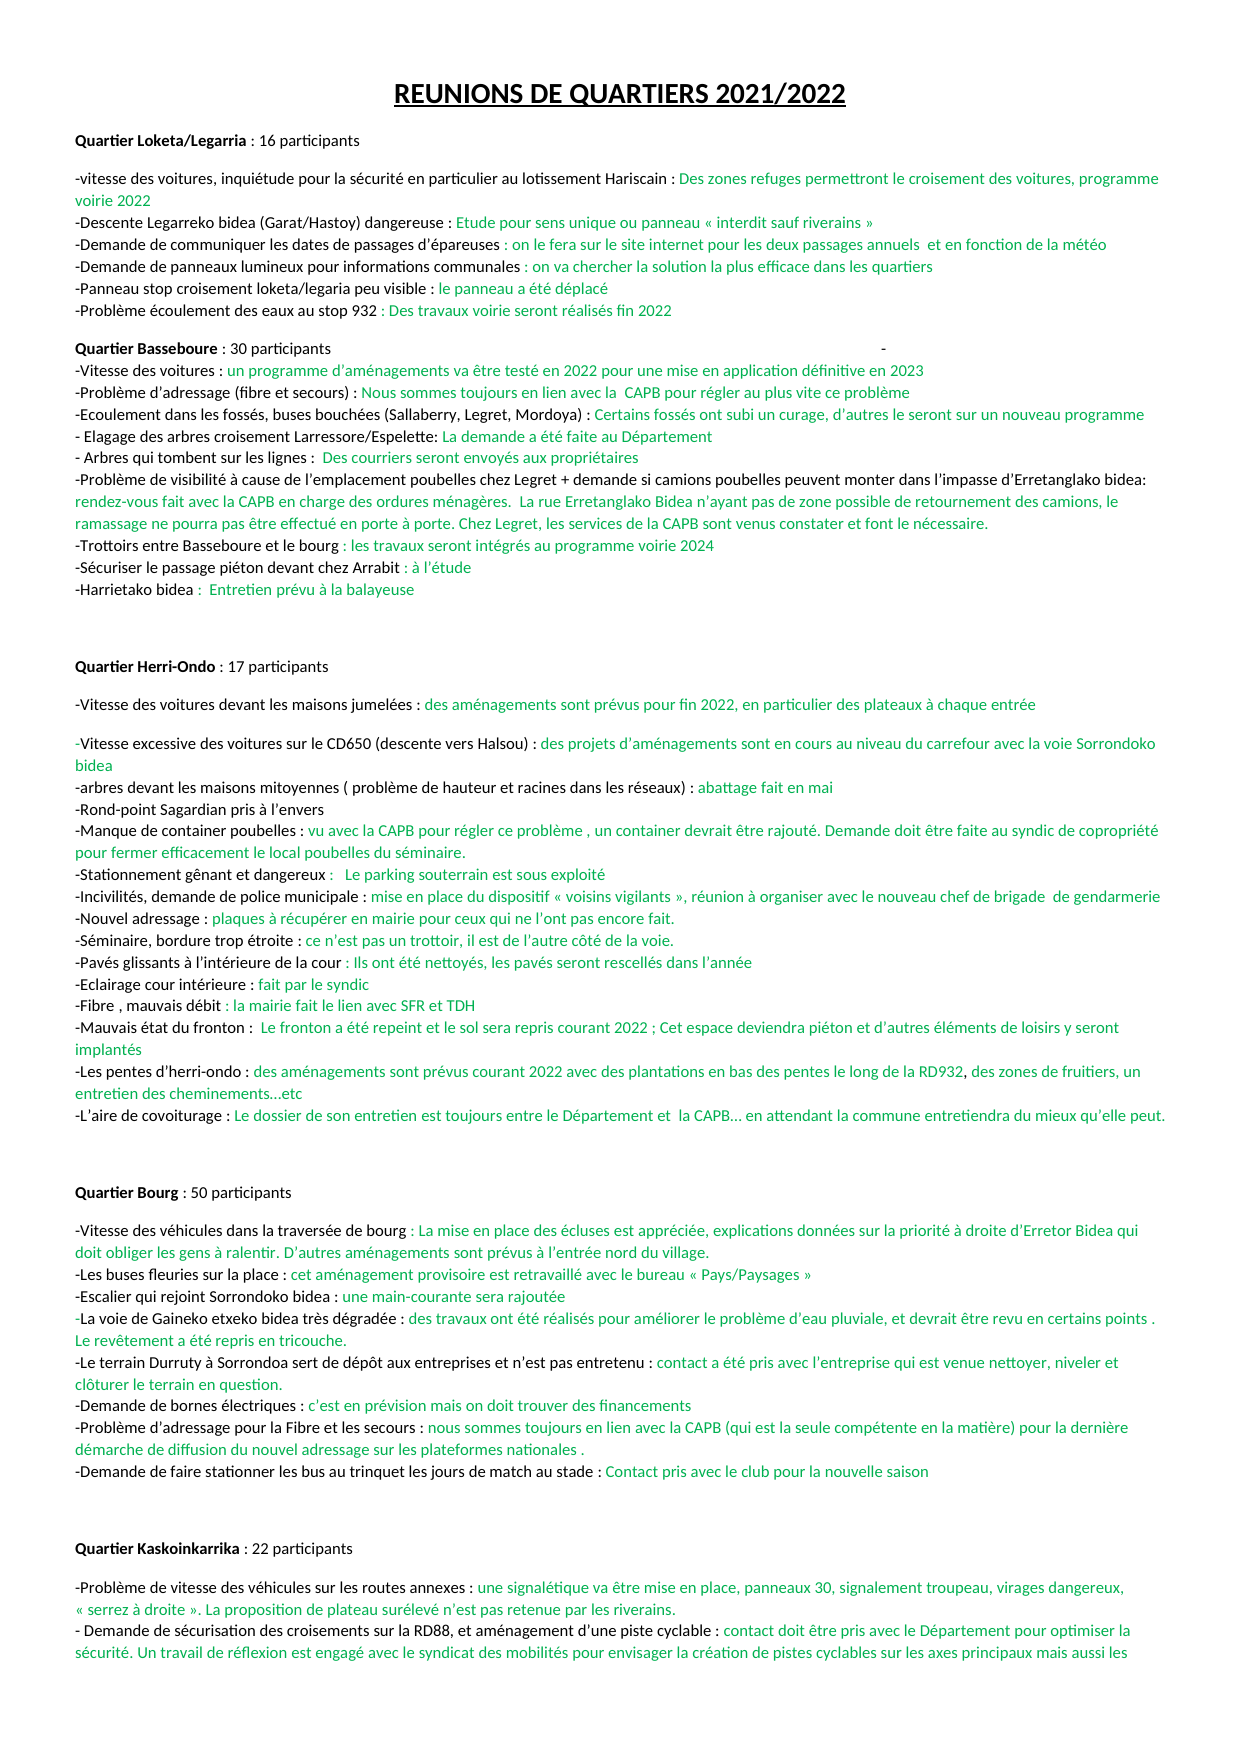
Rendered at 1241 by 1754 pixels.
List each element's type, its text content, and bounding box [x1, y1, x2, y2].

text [75, 1577, 1165, 1663]
text Quartier Kaskoinkarrika : 22 participants [75, 1538, 1165, 1559]
text -Vitesse des véhicules dans la traversée de bourg : La mise en place des écluses est appréciée, explications données sur la priorité à droite d’Erretor Bidea qui doit obliger les gens à ralentir. D’autres aménagements sont prévus à l’entrée nord du village. -Les buses fleuries sur la place : cet aménagement provisoire est retravaillé avec le bureau « Pays/Paysages » -Escalier qui rejoint Sorrondoko bidea : une main-courante sera rajoutée -La voie de Gaineko etxeko bidea très dégradée : des travaux ont été réalisés pour améliorer le problème d’eau pluviale, et devrait être revu en certains points . Le revêtement a été repris en tricouche. -Le terrain Durruty à Sorrondoa sert de dépôt aux entreprises et n’est pas entretenu : contact a été pris avec l’entreprise qui est venue nettoyer, niveler et clôturer le terrain en question. -Demande de bornes électriques : c’est en prévision mais on doit trouver des financements -Problème d’adressage pour la Fibre et les secours : nous sommes toujours en lien avec la CAPB (qui est la seule compétente en la matière) pour la dernière démarche de diffusion du nouvel adressage sur les plateformes nationales . -Demande de faire stationner les bus au trinquet les jours de match au stade : Contact pris avec le club pour la nouvelle saison [75, 1221, 1165, 1482]
text -Vitesse excessive des voitures sur le CD650 (descente vers Halsou) : des projets d’aménagements sont en cours au niveau du carrefour avec la voie Sorrondoko bidea -arbres devant les maisons mitoyennes ( problème de hauteur et racines dans les réseaux) : abattage fait en mai -Rond-point Sagardian pris à l’envers -Manque de container poubelles : vu avec la CAPB pour régler ce problème , un container devrait être rajouté. Demande doit être faite au syndic de copropriété pour fermer efficacement le local poubelles du séminaire. -Stationnement gênant et dangereux : Le parking souterrain est sous exploité -Incivilités, demande de police municipale : mise en place du dispositif « voisins vigilants », réunion à organiser avec le nouveau chef de brigade de gendarmerie -Nouvel adressage : plaques à récupérer en mairie pour ceux qui ne l’ont pas encore fait. -Séminaire, bordure trop étroite : ce n’est pas un trottoir, il est de l’autre côté de la voie. -Pavés glissants à l’intérieure de la cour : Ils ont été nettoyés, les pavés seront rescellés dans l’année -Eclairage cour intérieure : fait par le syndic -Fibre , mauvais débit : la mairie fait le lien avec SFR et TDH -Mauvais état du fronton : Le fronton a été repeint et le sol sera repris courant 2022 ; Cet espace deviendra piéton et d’autres éléments de loisirs y seront implantés -Les pentes d’herri-ondo : des aménagements sont prévus courant 2022 avec des plantations en bas des pentes le long de la RD932, des zones de fruitiers, un entretien des cheminements…etc -L’aire de covoiturage : Le dossier de son entretien est toujours entre le Département et la CAPB… en attendant la commune entretiendra du mieux qu’elle peut. [75, 733, 1182, 1125]
text Quartier Basseboure : 30 participants - -Vitesse des voitures : un programme d’aménagements va être testé en 2022 pour une mise en application définitive en 2023 -Problème d’adressage (fibre et secours) : Nous sommes toujours en lien avec la CAPB pour régler au plus vite ce problème -Ecoulement dans les fossés, buses bouchées (Sallaberry, Legret, Mordoya) : Certains fossés ont subi un curage, d’autres le seront sur un nouveau programme - Elagage des arbres croisement Larressore/Espelette: La demande a été faite au Département - Arbres qui tombent sur les lignes : Des courriers seront envoyés aux propriétaires -Problème de visibilité à cause de l’emplacement poubelles chez Legret + demande si camions poubelles peuvent monter dans l’impasse d’Erretanglako bidea: rendez-vous fait avec la CAPB en charge des ordures ménagères. La rue Erretanglako Bidea n’ayant pas de zone possible de retournement des camions, le ramassage ne pourra pas être effectué en porte à porte. Chez Legret, les services de la CAPB sont venus constater et font le nécessaire. -Trottoirs entre Basseboure et le bourg : les travaux seront intégrés au programme voirie 2024 -Sécuriser le passage piéton devant chez Arrabit : à l’étude -Harrietako bidea : Entretien prévu à la balayeuse [75, 338, 1165, 599]
text Quartier Herri-Ondo : 17 participants [75, 656, 1165, 676]
text Quartier Bourg : 50 participants [75, 1182, 1165, 1202]
text REUNIONS DE QUARTIERS 2021/2022 [75, 75, 1165, 111]
text Quartier Loketa/Legarria : 16 participants [75, 130, 1165, 150]
text -vitesse des voitures, inquiétude pour la sécurité en particulier au lotissement Hariscain : Des zones refuges permettront le croisement des voitures, programme voirie 2022 -Descente Legarreko bidea (Garat/Hastoy) dangereuse : Etude pour sens unique ou panneau « interdit sauf riverains » -Demande de communiquer les dates de passages d’épareuses : on le fera sur le site internet pour les deux passages annuels et en fonction de la météo -Demande de panneaux lumineux pour informations communales : on va chercher la solution la plus efficace dans les quartiers -Panneau stop croisement loketa/legaria peu visible : le panneau a été déplacé -Problème écoulement des eaux au stop 932 : Des travaux voirie seront réalisés fin 2022 [75, 169, 1165, 320]
text -Vitesse des voitures devant les maisons jumelées : des aménagements sont prévus pour fin 2022, en particulier des plateaux à chaque entrée [75, 695, 1165, 715]
